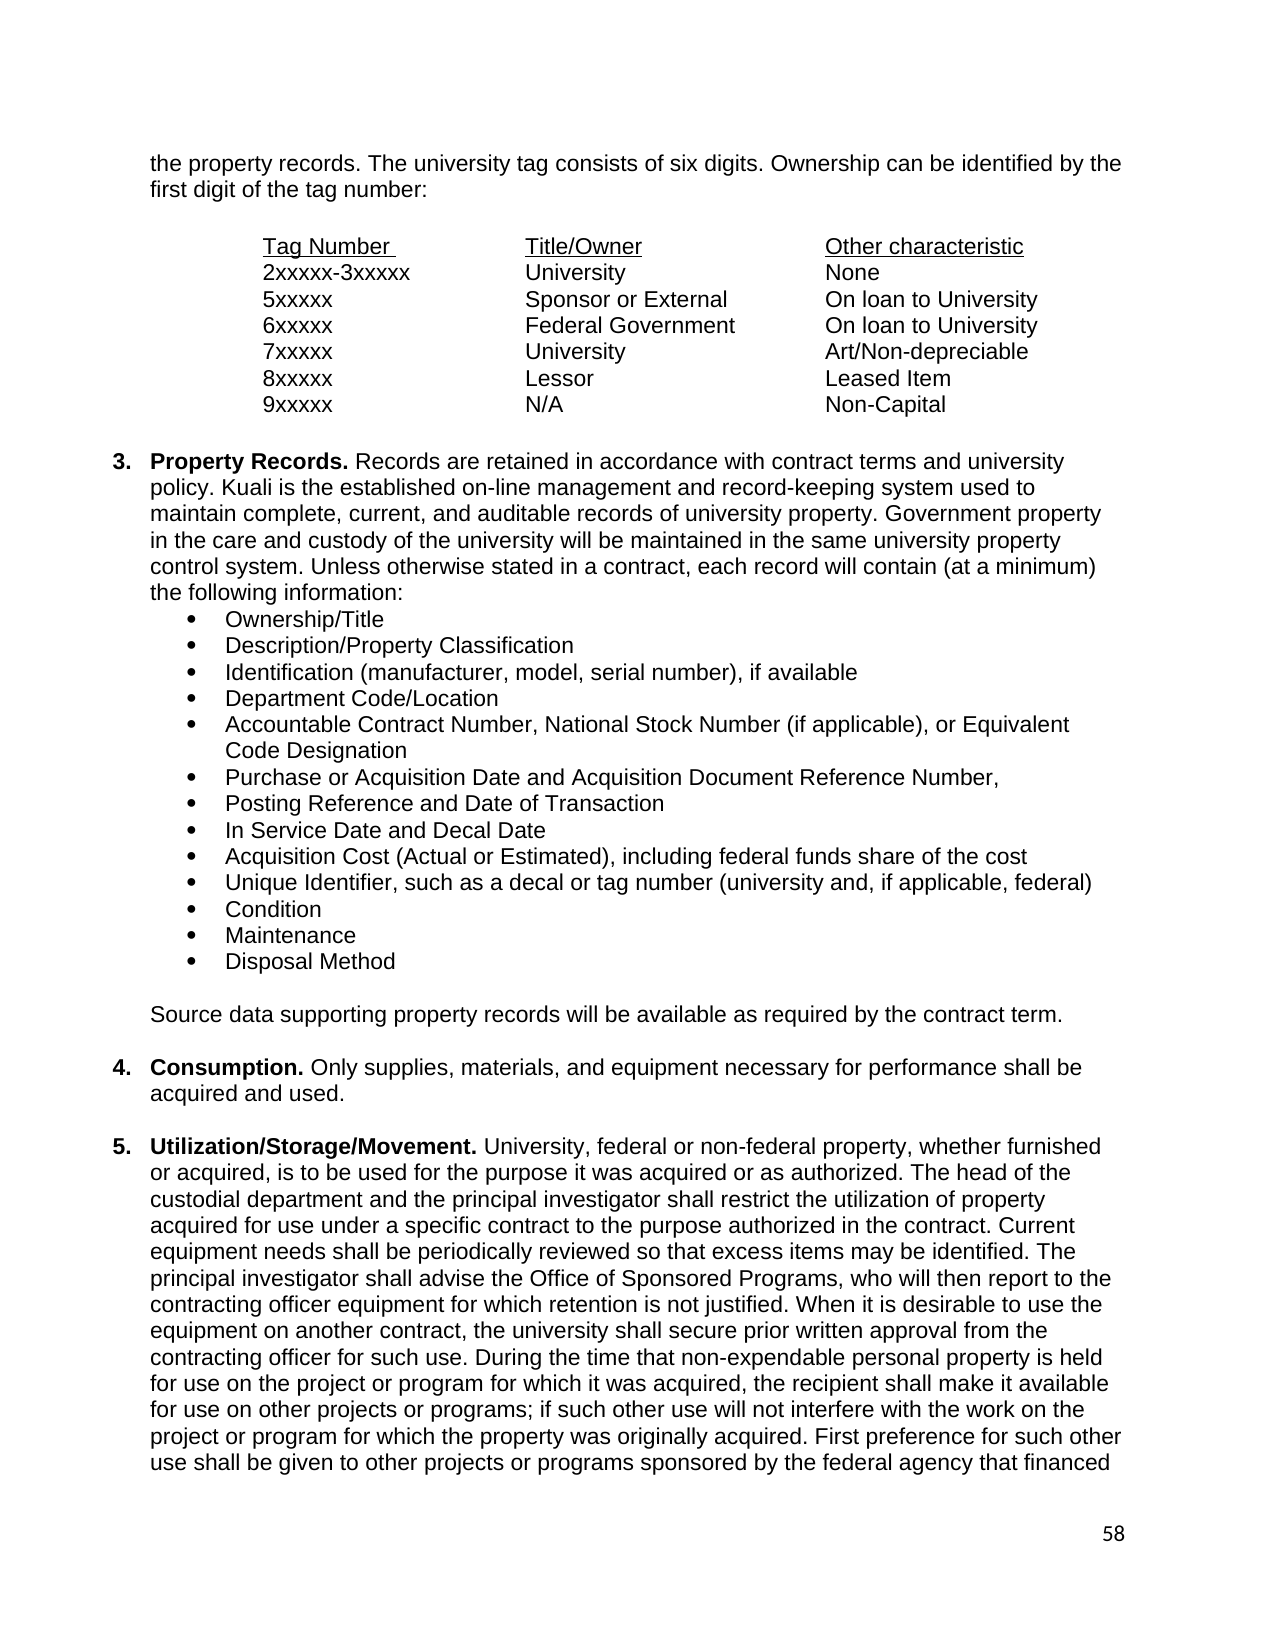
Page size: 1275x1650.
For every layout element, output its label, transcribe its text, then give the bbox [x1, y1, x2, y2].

text 7xxxxx University Art/Non-depreciable [262, 338, 1125, 365]
list Identification (manufacturer, model, serial number), if available [187, 658, 1125, 685]
list Unique Identifier, such as a decal or tag number (university and, if applicable, federal) [187, 869, 1125, 896]
list Ownership/Title [187, 606, 1125, 632]
list Purchase or Acquisition Date and Acquisition Document Reference Number, [187, 764, 1125, 790]
list Acquisition Cost (Actual or Estimated), including federal funds share of the cost [187, 843, 1125, 869]
list Accountable Contract Number, National Stock Number (if applicable), or Equivalent Code Designation [187, 711, 1125, 764]
text 2xxxxx-3xxxxx University None [262, 259, 1125, 286]
list Department Code/Location [187, 685, 1125, 711]
list Property Records. Records are retained in accordance with contract terms and university policy. Kuali is the established on-line management and record-keeping system used to maintain complete, current, and auditable records of university property. Government property in the care and custody of the university will be maintained in the same university property control system. Unless otherwise stated in a contract, each record will contain (at a minimum) the following information: [112, 448, 1125, 606]
list Description/Property Classification [187, 632, 1125, 658]
text 6xxxxx Federal Government On loan to University [262, 312, 1125, 338]
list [150, 150, 1125, 203]
list Posting Reference and Date of Transaction [187, 790, 1125, 817]
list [112, 1133, 1125, 1475]
text 5xxxxx Sponsor or External On loan to University [262, 286, 1125, 312]
list Maintenance [187, 922, 1125, 948]
text 8xxxxx Lessor Leased Item [262, 365, 1125, 391]
list Condition [187, 896, 1125, 922]
list In Service Date and Decal Date [187, 817, 1125, 843]
list Consumption. Only supplies, materials, and equipment necessary for performance shall be acquired and used. [112, 1054, 1125, 1106]
list Disposal Method [187, 948, 1125, 975]
text Tag Number Title/Owner Other characteristic [262, 233, 1125, 259]
list Source data supporting property records will be available as required by the contract term. [150, 1001, 1125, 1027]
text 9xxxxx N/A Non-Capital [262, 391, 1125, 417]
